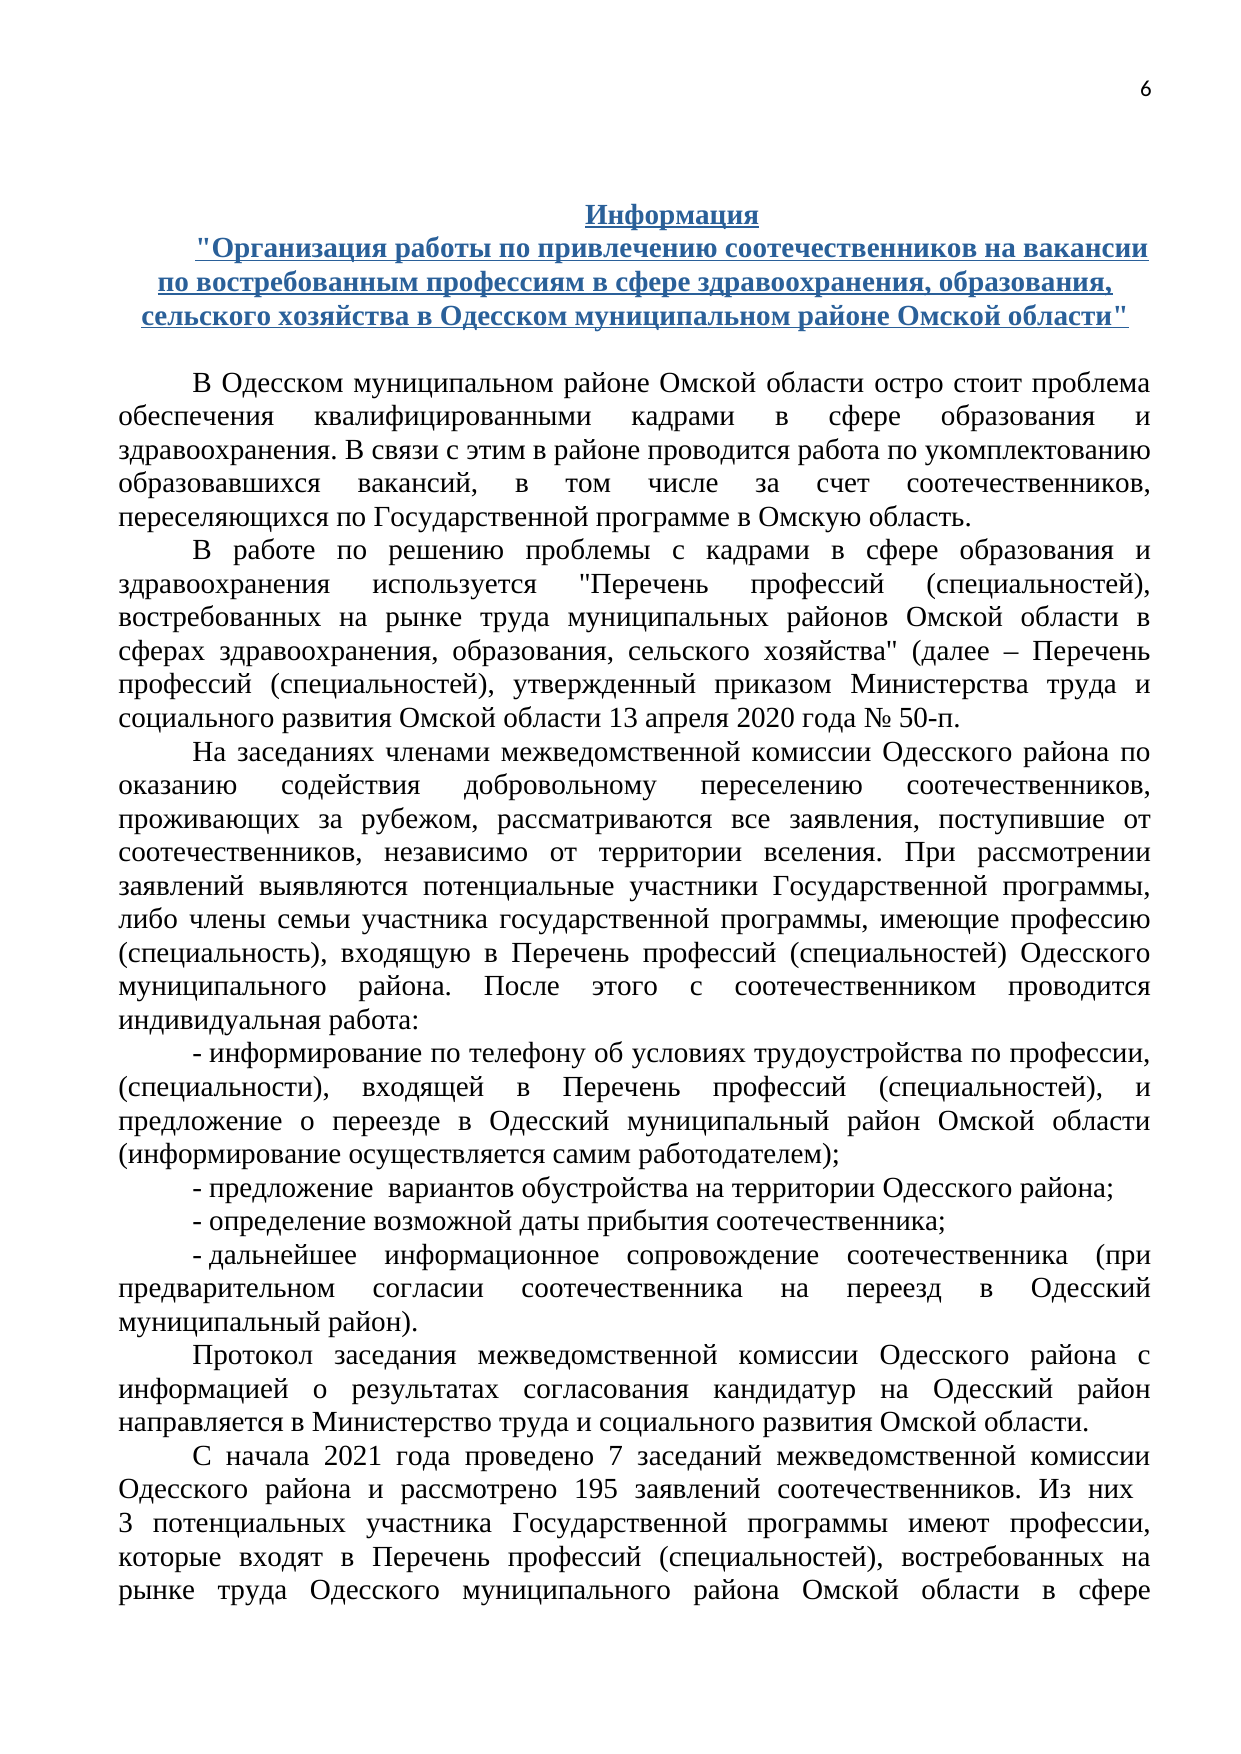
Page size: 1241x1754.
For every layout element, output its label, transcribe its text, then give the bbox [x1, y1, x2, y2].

text - информирование по телефону об условиях трудоустройства по профессии, (специальности), входящей в Перечень профессий (специальностей), и предложение о переезде в Одесский муниципальный район Омской области (информирование осуществляется самим работодателем); [118, 1036, 1152, 1170]
text - определение возможной даты прибытия соотечественника; [118, 1203, 1152, 1237]
text "Организация работы по привлечению соотечественников на вакансии по востребованным профессиям в сфере здравоохранения, образования, сельского хозяйства в Одесском муниципальном районе Омской области" [118, 231, 1152, 331]
text Протокол заседания межведомственной комиссии Одесского района с информацией о результатах согласования кандидатур на Одесский район направляется в Министерство труда и социального развития Омской области. [118, 1337, 1152, 1438]
text В работе по решению проблемы с кадрами в сфере образования и здравоохранения используется "Перечень профессий (специальностей), востребованных на рынке труда муниципальных районов Омской области в сферах здравоохранения, образования, сельского хозяйства" (далее – Перечень профессий (специальностей), утвержденный приказом Министерства труда и социального развития Омской области 13 апреля 2020 года № 50-п. [118, 532, 1152, 734]
text - дальнейшее информационное сопровождение соотечественника (при предварительном согласии соотечественника на переезд в Одесский муниципальный район). [118, 1237, 1152, 1337]
text Информация [118, 197, 1152, 231]
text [118, 1438, 1152, 1606]
text В Одесском муниципальном районе Омской области остро стоит проблема обеспечения квалифицированными кадрами в сфере образования и здравоохранения. В связи с этим в районе проводится работа по укомплектованию образовавшихся вакансий, в том числе за счет соотечественников, переселяющихся по Государственной программе в Омскую область. [118, 365, 1152, 532]
text - предложение вариантов обустройства на территории Одесского района; [118, 1170, 1152, 1203]
text На заседаниях членами межведомственной комиссии Одесского района по оказанию содействия добровольному переселению соотечественников, проживающих за рубежом, рассматриваются все заявления, поступившие от соотечественников, независимо от территории вселения. При рассмотрении заявлений выявляются потенциальные участники Государственной программы, либо члены семьи участника государственной программы, имеющие профессию (специальность), входящую в Перечень профессий (специальностей) Одесского муниципального района. После этого с соотечественником проводится индивидуальная работа: [118, 734, 1152, 1036]
